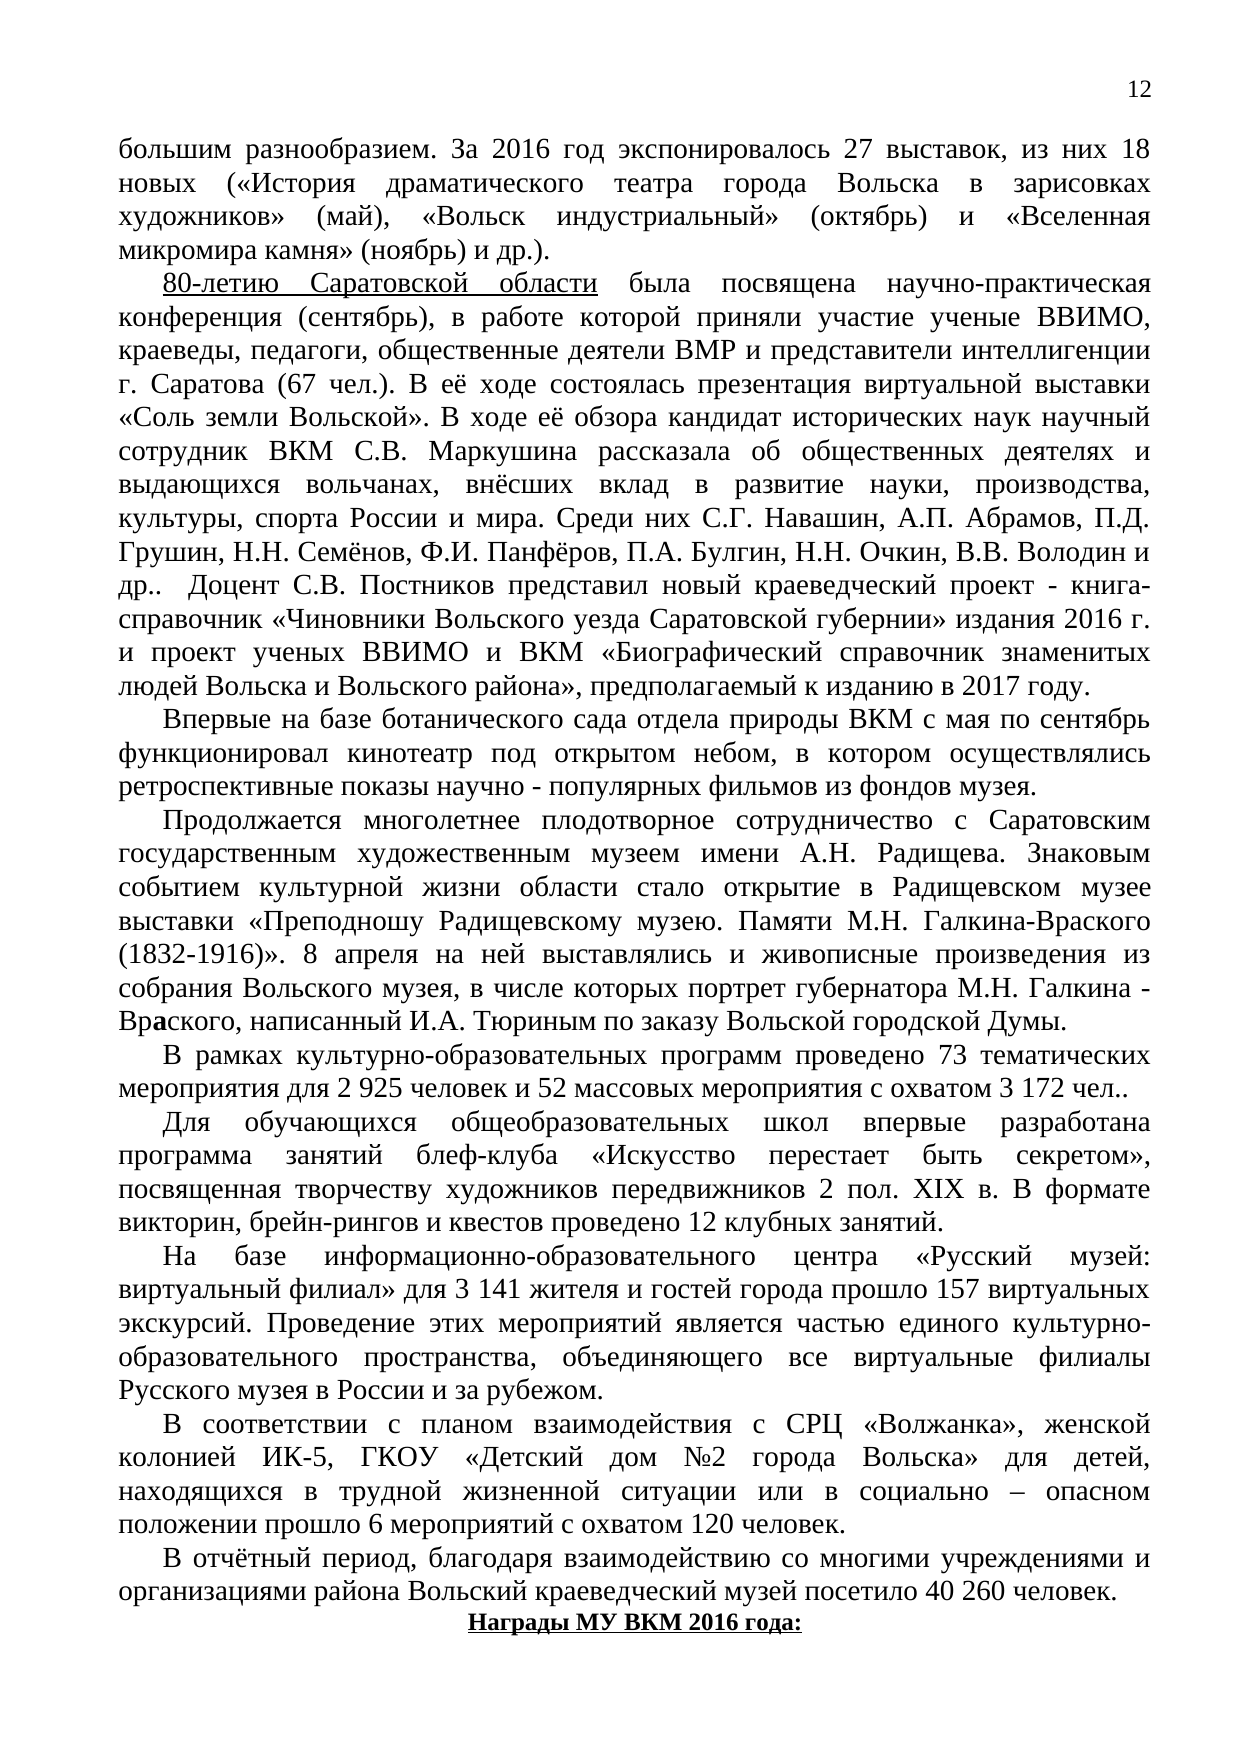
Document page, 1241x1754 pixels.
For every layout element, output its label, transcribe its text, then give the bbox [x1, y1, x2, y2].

text На базе информационно-образовательного центра «Русский музей: виртуальный филиал» для 3 141 жителя и гостей города прошло 157 виртуальных экскурсий. Проведение этих мероприятий является частью единого культурно-образовательного пространства, объединяющего все виртуальные филиалы Русского музея в России и за рубежом. [118, 1238, 1152, 1406]
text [118, 131, 1152, 265]
text Продолжается многолетнее плодотворное сотрудничество с Саратовским государственным художественным музеем имени А.Н. Радищева. Знаковым событием культурной жизни области стало открытие в Радищевском музее выставки «Преподношу Радищевскому музею. Памяти М.Н. Галкина-Враского (1832-1916)». 8 апреля на ней выставлялись и живописные произведения из собрания Вольского музея, в числе которых портрет губернатора М.Н. Галкина - Враского, написанный И.А. Тюриным по заказу Вольской городской Думы. [118, 802, 1152, 1037]
text В соответствии с планом взаимодействия с СРЦ «Волжанка», женской колонией ИК-5, ГКОУ «Детский дом №2 города Вольска» для детей, находящихся в трудной жизненной ситуации или в социально – опасном положении прошло 6 мероприятий с охватом 120 человек. [118, 1406, 1152, 1540]
text Впервые на базе ботанического сада отдела природы ВКМ с мая по сентябрь функционировал кинотеатр под открытом небом, в котором осуществлялись ретроспективные показы научно - популярных фильмов из фондов музея. [118, 701, 1152, 802]
text Для обучающихся общеобразовательных школ впервые разработана программа занятий блеф-клуба «Искусство перестает быть секретом», посвященная творчеству художников передвижников 2 пол. XIX в. В формате викторин, брейн-рингов и квестов проведено 12 клубных занятий. [118, 1104, 1152, 1238]
text Награды МУ ВКМ 2016 года: [118, 1607, 1152, 1636]
text 80-летию Саратовской области была посвящена научно-практическая конференция (сентябрь), в работе которой приняли участие ученые ВВИМО, краеведы, педагоги, общественные деятели ВМР и представители интеллигенции г. Саратова (67 чел.). В её ходе состоялась презентация виртуальной выставки «Соль земли Вольской». В ходе её обзора кандидат исторических наук научный сотрудник ВКМ С.В. Маркушина рассказала об общественных деятелях и выдающихся вольчанах, внёсших вклад в развитие науки, производства, культуры, спорта России и мира. Среди них С.Г. Навашин, А.П. Абрамов, П.Д. Грушин, Н.Н. Семёнов, Ф.И. Панфёров, П.А. Булгин, Н.Н. Очкин, В.В. Володин и др.. Доцент С.В. Постников представил новый краеведческий проект - книга-справочник «Чиновники Вольского уезда Саратовской губернии» издания 2016 г. и проект ученых ВВИМО и ВКМ «Биографический справочник знаменитых людей Вольска и Вольского района», предполагаемый к изданию в 2017 году. [118, 265, 1152, 701]
text В рамках культурно-образовательных программ проведено 73 тематических мероприятия для 2 925 человек и 52 массовых мероприятия с охватом 3 172 чел.. [118, 1037, 1152, 1104]
text В отчётный период, благодаря взаимодействию со многими учреждениями и организациями района Вольский краеведческий музей посетило 40 260 человек. [118, 1540, 1152, 1607]
